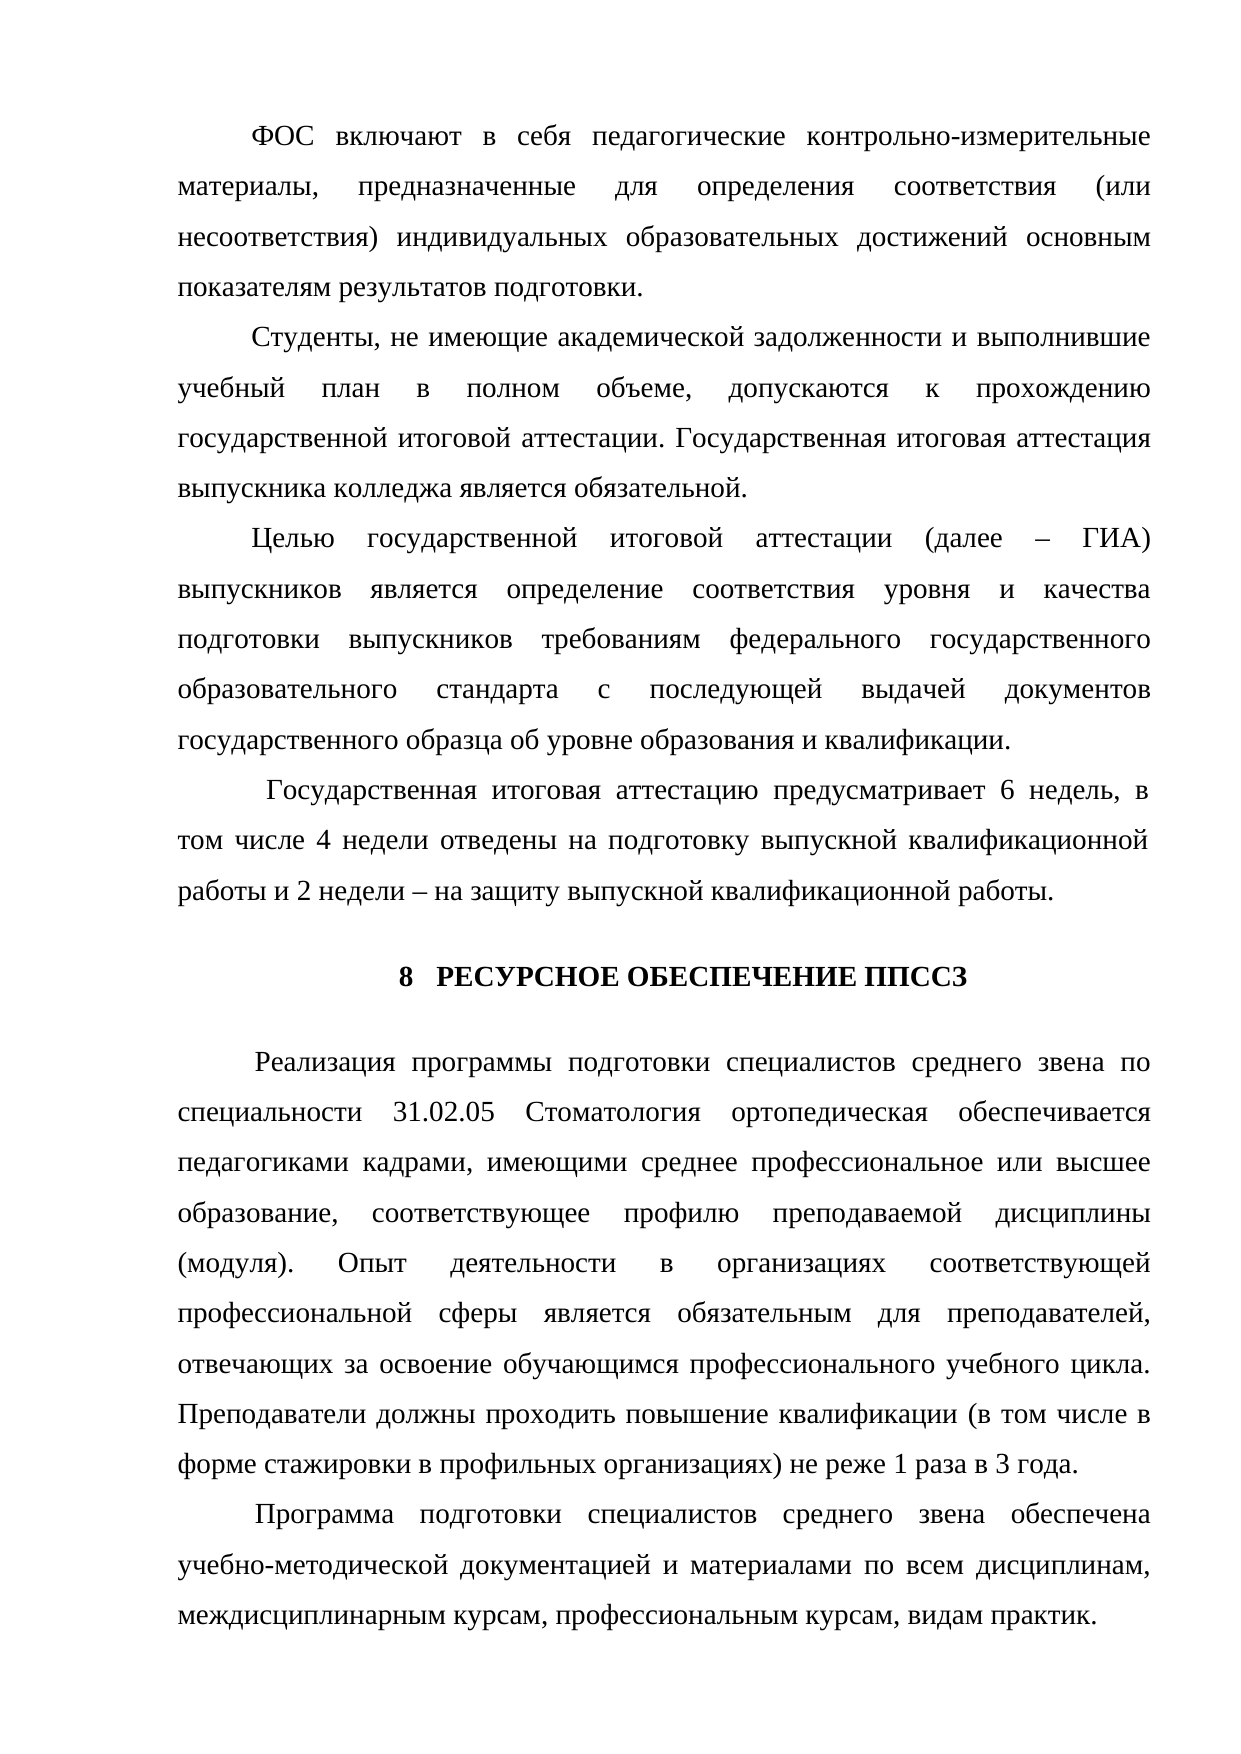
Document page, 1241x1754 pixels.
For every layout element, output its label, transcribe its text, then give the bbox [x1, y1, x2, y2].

text Программа подготовки специалистов среднего звена обеспечена учебно-методической документацией и материалами по всем дисциплинам, междисциплинарным курсам, профессиональным курсам, видам практик. [177, 1497, 1152, 1631]
text ФОС включают в себя педагогические контрольно-измерительные материалы, предназначенные для определения соответствия (или несоответствия) индивидуальных образовательных достижений основным показателям результатов подготовки. [177, 118, 1152, 303]
text Целью государственной итоговой аттестации (далее – ГИА) выпускников является определение соответствия уровня и качества подготовки выпускников требованиям федерального государственного образовательного стандарта с последующей выдачей документов государственного образца об уровне образования и квалификации. [177, 521, 1152, 755]
list РЕСУРСНОЕ ОБЕСПЕЧЕНИЕ ППССЗ [215, 959, 1152, 993]
text Государственная итоговая аттестацию предусматривает 6 недель, в том числе 4 недели отведены на подготовку выпускной квалификационной работы и 2 недели – на защиту выпускной квалификационной работы. [177, 772, 1149, 906]
text Студенты, не имеющие академической задолженности и выполнившие учебный план в полном объеме, допускаются к прохождению государственной итоговой аттестации. Государственная итоговая аттестация выпускника колледжа является обязательной. [177, 319, 1152, 504]
text Реализация программы подготовки специалистов среднего звена по специальности 31.02.05 Стоматология ортопедическая обеспечивается педагогиками кадрами, имеющими среднее профессиональное или высшее образование, соответствующее профилю преподаваемой дисциплины (модуля). Опыт деятельности в организациях соответствующей профессиональной сферы является обязательным для преподавателей, отвечающих за освоение обучающимся профессионального учебного цикла. Преподаватели должны проходить повышение квалификации (в том числе в форме стажировки в профильных организациях) не реже 1 раза в 3 года. [177, 1044, 1152, 1480]
